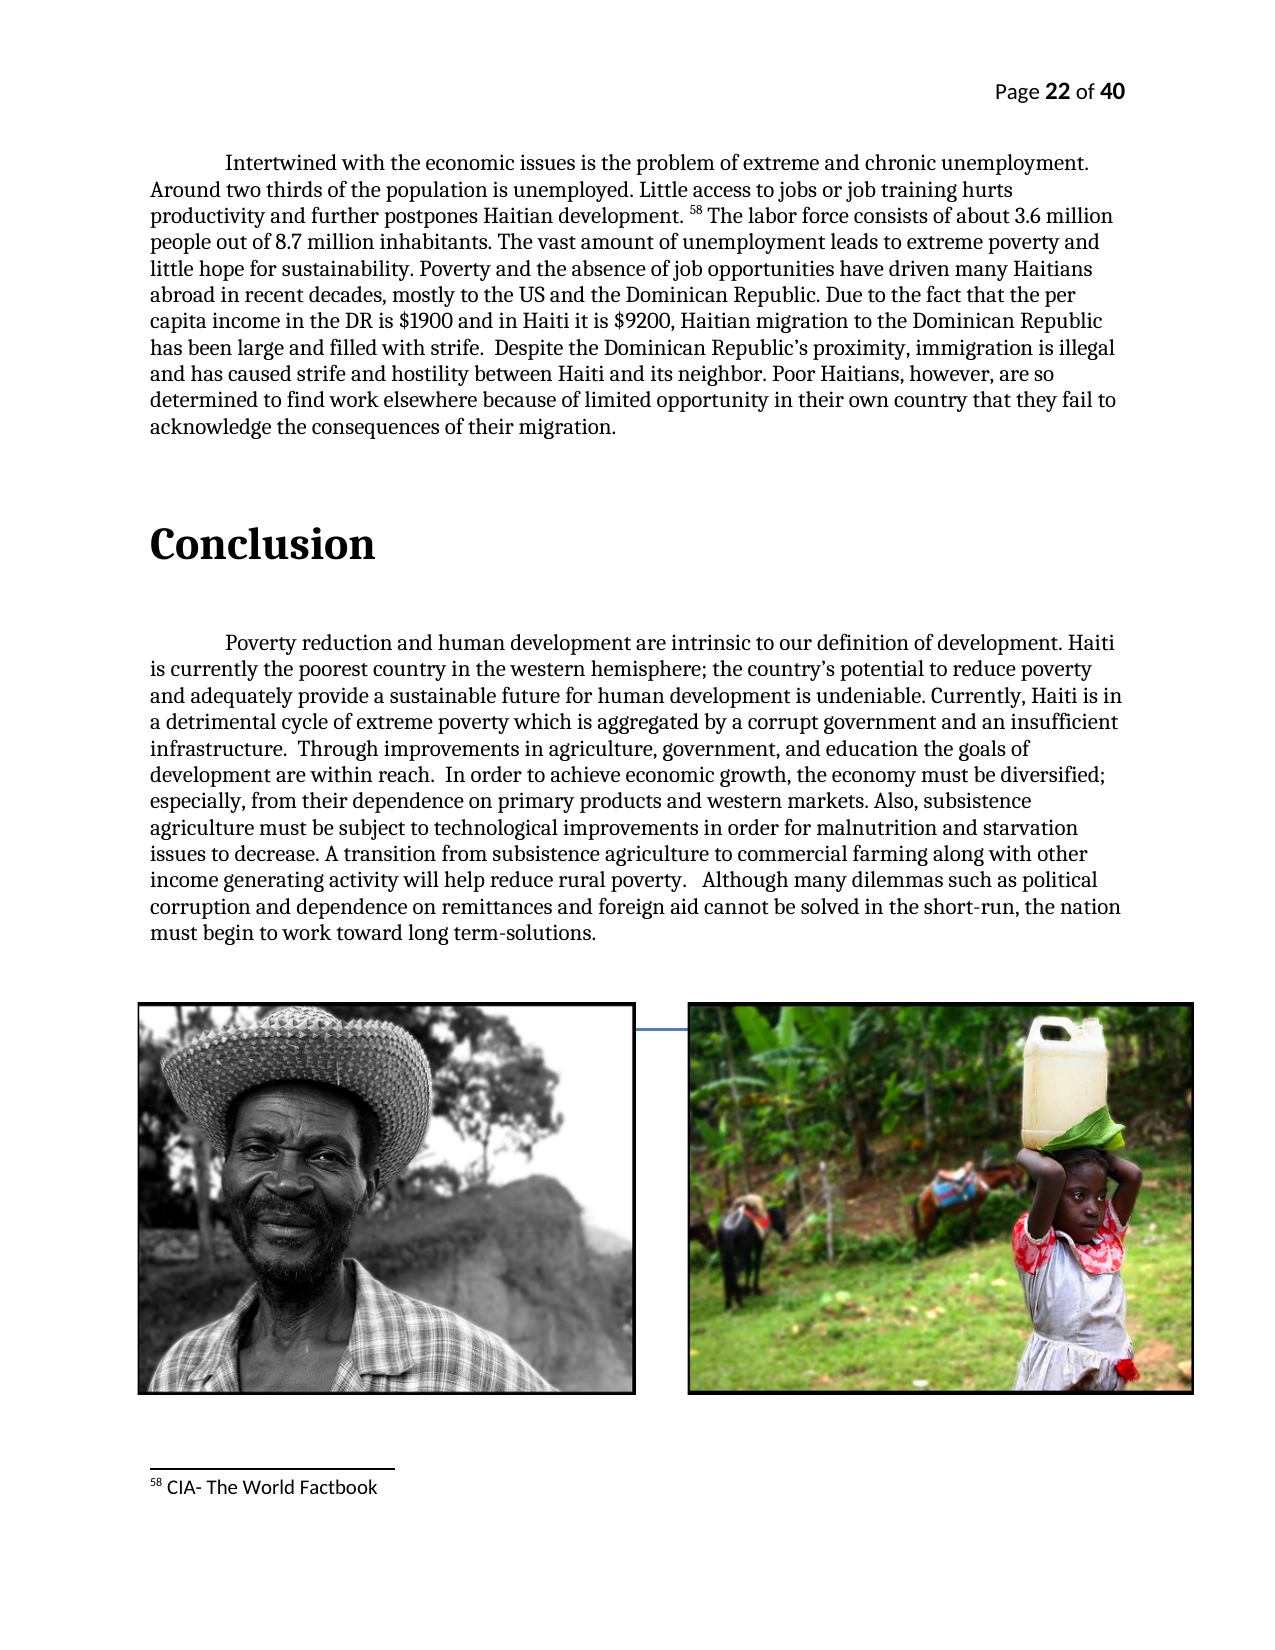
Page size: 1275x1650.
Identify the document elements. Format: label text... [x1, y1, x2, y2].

subtitle Conclusion [150, 518, 1125, 571]
picture [137, 1002, 636, 1395]
picture [687, 1002, 1194, 1395]
text Poverty reduction and human development are intrinsic to our definition of development. Haiti is currently the poorest country in the western hemisphere; the country’s potential to reduce poverty and adequately provide a sustainable future for human development is undeniable. Currently, Haiti is in a detrimental cycle of extreme poverty which is aggregated by a corrupt government and an insufficient infrastructure. Through improvements in agriculture, government, and education the goals of development are within reach. In order to achieve economic growth, the economy must be diversified; especially, from their dependence on primary products and western markets. Also, subsistence agriculture must be subject to technological improvements in order for malnutrition and starvation issues to decrease. A transition from subsistence agriculture to commercial farming along with other income generating activity will help reduce rural poverty. Although many dilemmas such as political corruption and dependence on remittances and foreign aid cannot be solved in the short-run, the nation must begin to work toward long term-solutions. [150, 630, 1125, 946]
text Intertwined with the economic issues is the problem of extreme and chronic unemployment. Around two thirds of the population is unemployed. Little access to jobs or job training hurts productivity and further postpones Haitian development. The labor force consists of about 3.6 million people out of 8.7 million inhabitants. The vast amount of unemployment leads to extreme poverty and little hope for sustainability. Poverty and the absence of job opportunities have driven many Haitians abroad in recent decades, mostly to the US and the Dominican Republic. Due to the fact that the per capita income in the DR is $1900 and in Haiti it is $9200, Haitian migration to the Dominican Republic has been large and filled with strife. Despite the Dominican Republic’s proximity, immigration is illegal and has caused strife and hostility between Haiti and its neighbor. Poor Haitians, however, are so determined to find work elsewhere because of limited opportunity in their own country that they fail to acknowledge the consequences of their migration. [150, 150, 1125, 440]
